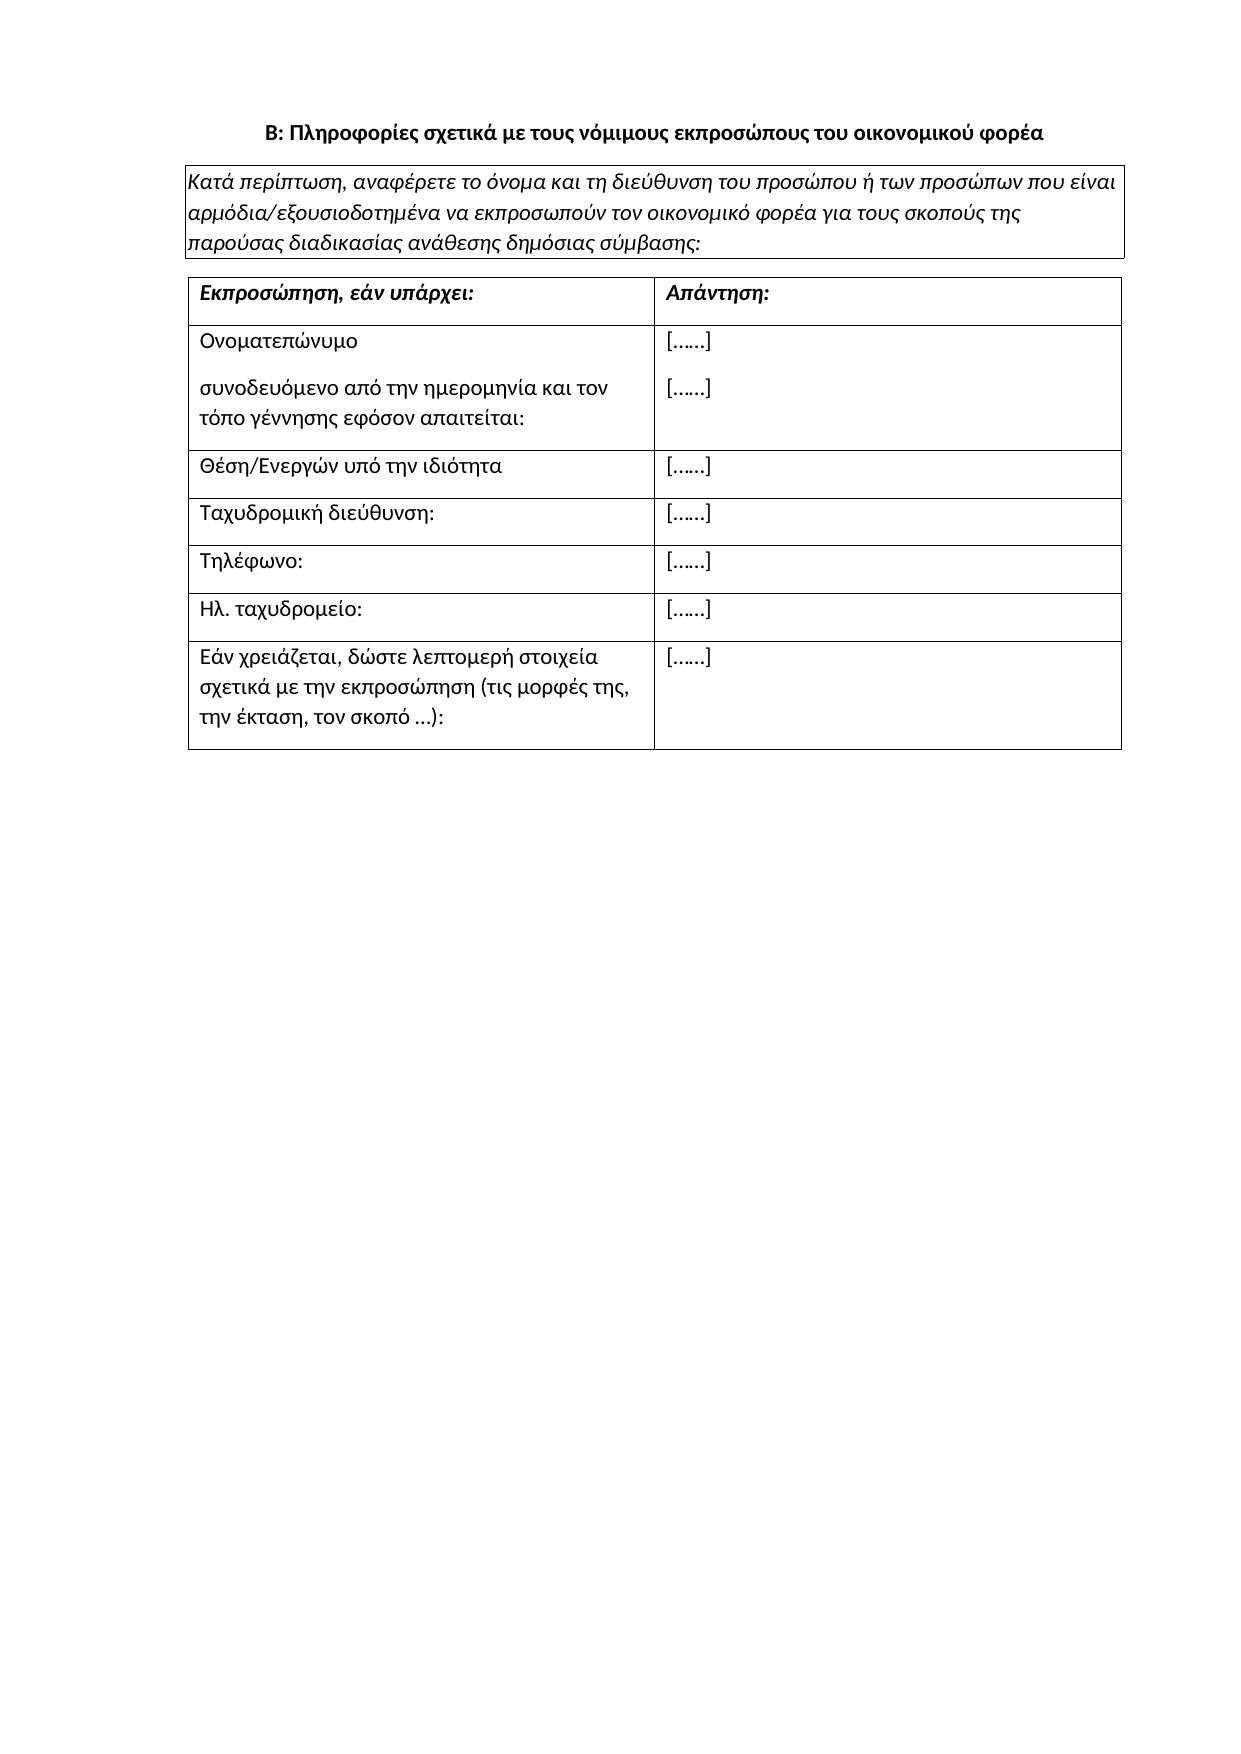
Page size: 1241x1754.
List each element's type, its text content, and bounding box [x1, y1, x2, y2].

table_cell Θέση/Ενεργών υπό την ιδιότητα [189, 451, 654, 497]
table_cell [……] [……] [655, 326, 1121, 450]
table_cell [……] [655, 594, 1121, 641]
text Κατά περίπτωση, αναφέρετε το όνομα και τη διεύθυνση του προσώπου ή των προσώπων που είναι αρμόδια/εξουσιοδοτημένα να εκπροσωπούν τον οικονομικό φορέα για τους σκοπούς της παρούσας διαδικασίας ανάθεσης δημόσιας σύμβασης: [186, 166, 1124, 258]
table_cell Ηλ. ταχυδρομείο: [189, 594, 654, 641]
table_cell [……] [655, 499, 1121, 545]
table_cell Ονοματεπώνυμο συνοδευόμενο από την ημερομηνία και τον τόπο γέννησης εφόσον απαιτείται: [189, 326, 654, 450]
table_cell [……] [655, 642, 1121, 749]
text Β: Πληροφορίες σχετικά με τους νόμιμους εκπροσώπους του οικονομικού φορέα [187, 118, 1122, 146]
table_cell Εάν χρειάζεται, δώστε λεπτομερή στοιχεία σχετικά με την εκπροσώπηση (τις μορφές της, την έκταση, τον σκοπό …): [189, 642, 654, 749]
table_header Απάντηση: [655, 278, 1121, 325]
table_header Εκπροσώπηση, εάν υπάρχει: [189, 278, 654, 325]
table_cell Τηλέφωνο: [189, 546, 654, 593]
table_cell [……] [655, 451, 1121, 497]
table_cell Ταχυδρομική διεύθυνση: [189, 499, 654, 545]
table_cell [……] [655, 546, 1121, 593]
